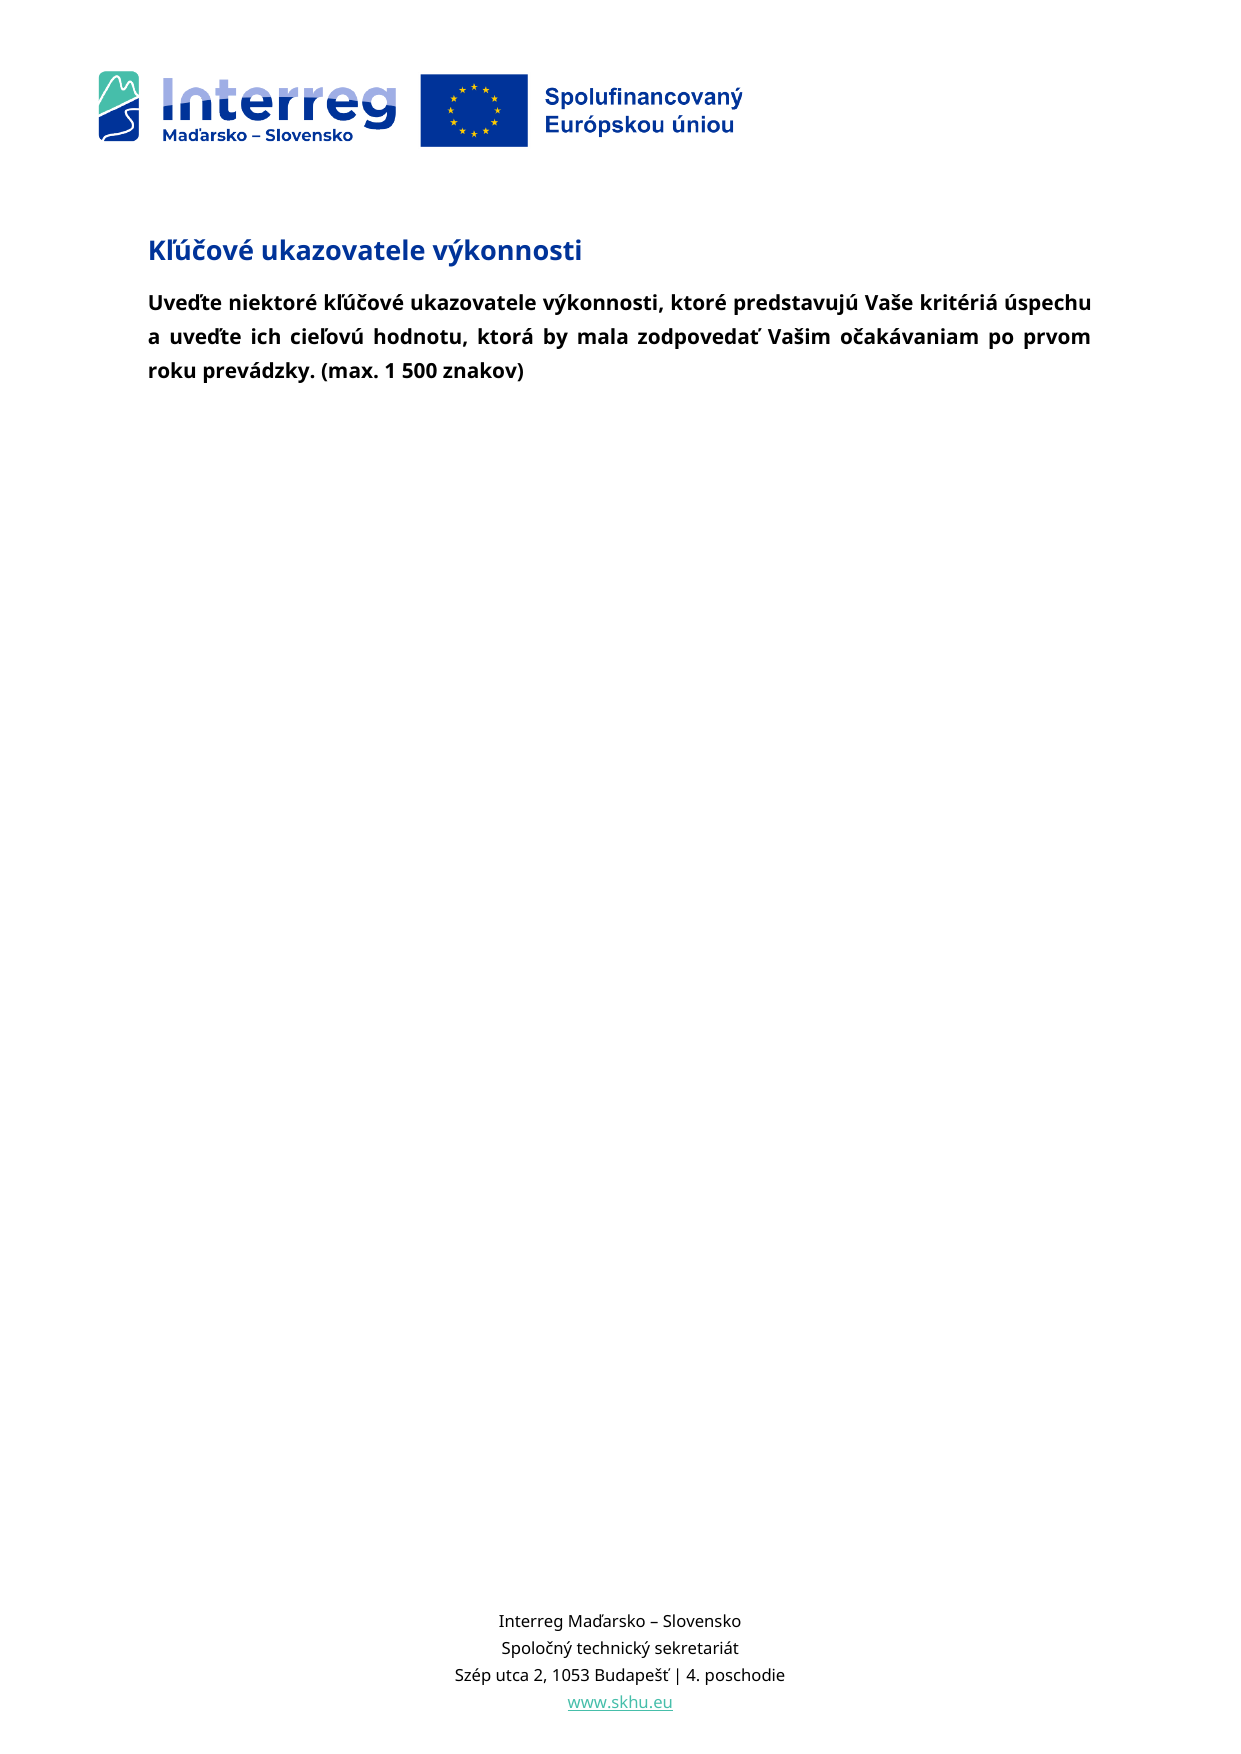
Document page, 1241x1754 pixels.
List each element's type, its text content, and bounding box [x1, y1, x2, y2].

text Uveďte niektoré kľúčové ukazovatele výkonnosti, ktoré predstavujú Vaše kritériá úspechu a uveďte ich cieľovú hodnotu, ktorá by mala zodpovedať Vašim očakávaniam po prvom roku prevádzky. (max. 1 500 znakov) [148, 288, 1092, 385]
subtitle Kľúčové ukazovatele výkonnosti [148, 232, 1092, 269]
picture [98, 71, 743, 149]
